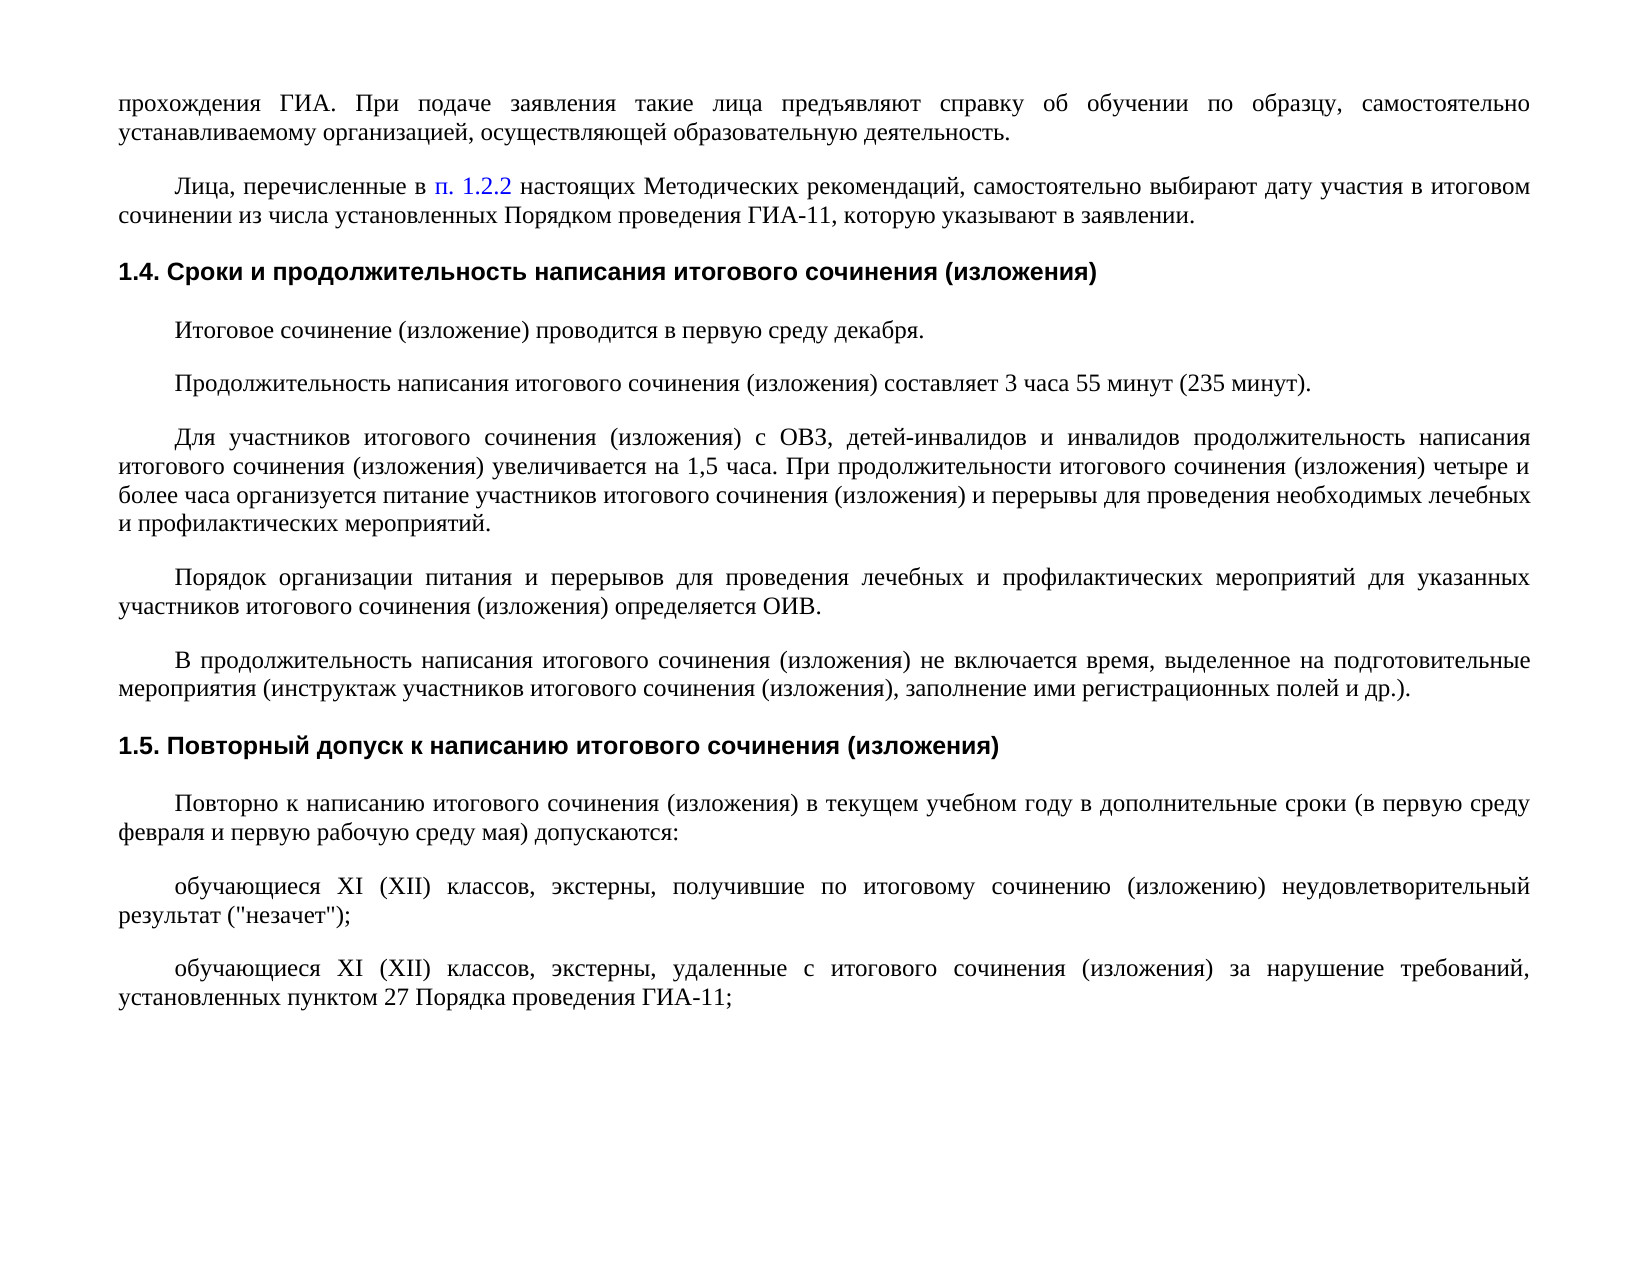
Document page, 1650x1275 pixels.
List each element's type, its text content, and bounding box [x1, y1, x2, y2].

text обучающиеся XI (XII) классов, экстерны, удаленные с итогового сочинения (изложения) за нарушение требований, установленных пунктом 27 Порядка проведения ГИА-11; [118, 953, 1532, 1011]
text Порядок организации питания и перерывов для проведения лечебных и профилактических мероприятий для указанных участников итогового сочинения (изложения) определяется ОИВ. [118, 562, 1532, 620]
text 1.4. Сроки и продолжительность написания итогового сочинения (изложения) [118, 257, 1532, 286]
text Для участников итогового сочинения (изложения) с ОВЗ, детей-инвалидов и инвалидов продолжительность написания итогового сочинения (изложения) увеличивается на 1,5 часа. При продолжительности итогового сочинения (изложения) четыре и более часа организуется питание участников итогового сочинения (изложения) и перерывы для проведения необходимых лечебных и профилактических мероприятий. [118, 422, 1532, 537]
text обучающиеся XI (XII) классов, экстерны, получившие по итоговому сочинению (изложению) неудовлетворительный результат ("незачет"); [118, 871, 1532, 928]
text Итоговое сочинение (изложение) проводится в первую среду декабря. [118, 315, 1532, 343]
text 1.5. Повторный допуск к написанию итогового сочинения (изложения) [118, 731, 1532, 760]
text В продолжительность написания итогового сочинения (изложения) не включается время, выделенное на подготовительные мероприятия (инструктаж участников итогового сочинения (изложения), заполнение ими регистрационных полей и др.). [118, 645, 1532, 702]
text Продолжительность написания итогового сочинения (изложения) составляет 3 часа 55 минут (235 минут). [118, 368, 1532, 397]
text Повторно к написанию итогового сочинения (изложения) в текущем учебном году в дополнительные сроки (в первую среду февраля и первую рабочую среду мая) допускаются: [118, 788, 1532, 846]
text Лица, перечисленные в п. 1.2.2 настоящих Методических рекомендаций, самостоятельно выбирают дату участия в итоговом сочинении из числа установленных Порядком проведения ГИА-11, которую указывают в заявлении. [118, 171, 1532, 228]
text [118, 88, 1532, 146]
